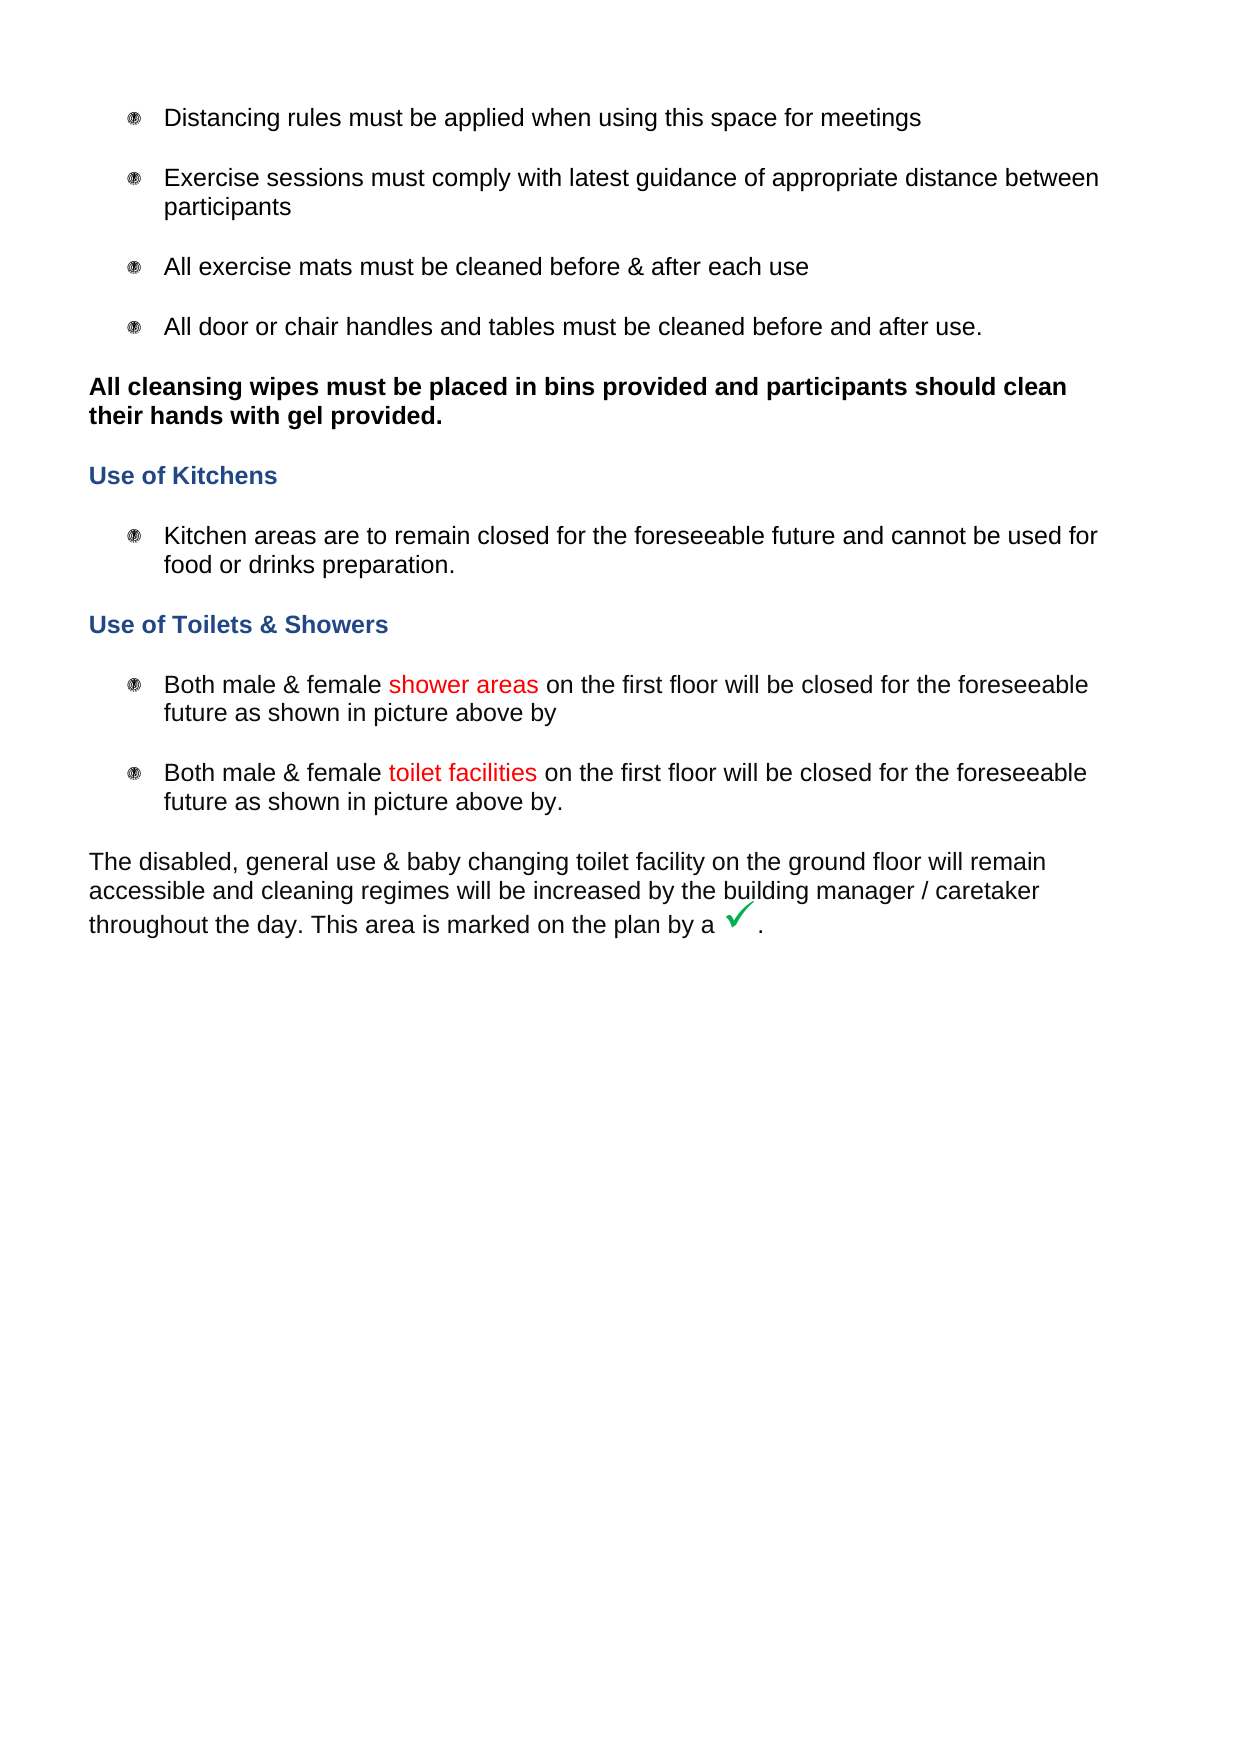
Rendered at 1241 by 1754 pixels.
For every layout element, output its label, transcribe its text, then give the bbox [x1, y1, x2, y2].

picture [127, 676, 141, 694]
list Both male & female shower areas on the first floor will be closed for the foreseeable future as shown in picture above by [126, 670, 1101, 727]
picture [127, 527, 141, 545]
list Exercise sessions must comply with latest guidance of appropriate distance between participants [126, 163, 1101, 221]
text Use of Kitchens [89, 461, 1101, 490]
text All cleansing wipes must be placed in bins provided and participants should clean their hands with gel provided. [89, 372, 1101, 430]
picture [127, 259, 141, 276]
picture [127, 110, 141, 127]
list Both male & female toilet facilities on the first floor will be closed for the foreseeable future as shown in picture above by. [126, 758, 1101, 816]
list Kitchen areas are to remain closed for the foreseeable future and cannot be used for food or drinks preparation. [126, 521, 1101, 578]
text Use of Toilets & Showers [89, 610, 1101, 638]
picture [127, 765, 141, 782]
picture [127, 319, 141, 336]
picture [127, 170, 141, 187]
list All exercise mats must be cleaned before & after each use [126, 252, 1101, 281]
text The disabled, general use & baby changing toilet facility on the ground floor will remain accessible and cleaning regimes will be increased by the building manager / caretaker throughout the day. This area is marked on the plan by a . [89, 847, 1101, 943]
list All door or chair handles and tables must be cleaned before and after use. [126, 312, 1101, 341]
list Distancing rules must be applied when using this space for meetings [126, 103, 1101, 132]
